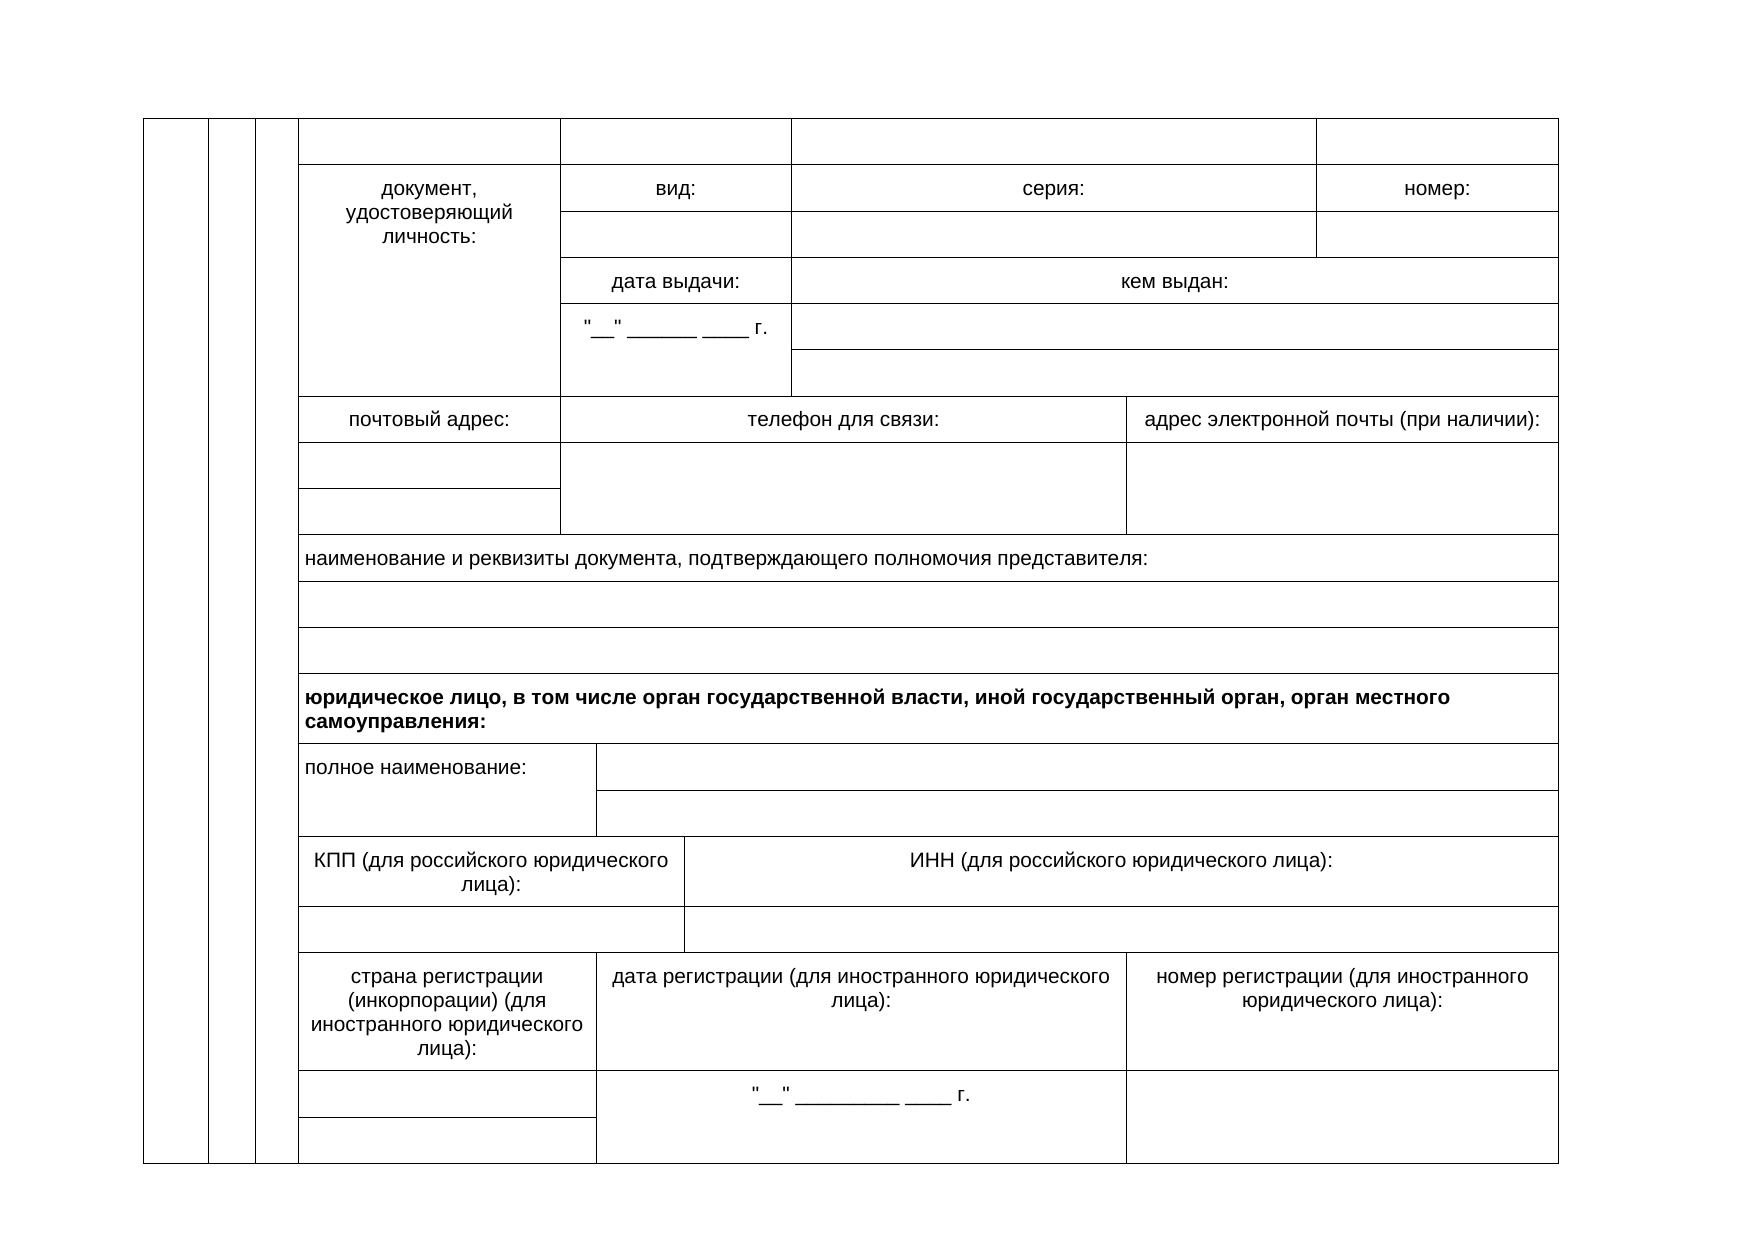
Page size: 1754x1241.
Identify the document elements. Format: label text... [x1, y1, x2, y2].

table_cell [561, 443, 1126, 534]
table_cell [299, 1118, 596, 1163]
table_cell [561, 212, 791, 257]
table_cell юридическое лицо, в том числе орган государственной власти, иной государственный орган, орган местного самоуправления: [299, 674, 1558, 743]
table_cell [299, 1071, 596, 1117]
table_cell наименование и реквизиты документа, подтверждающего полномочия представителя: [299, 535, 1558, 581]
table_cell [299, 489, 560, 534]
table_cell номер: [1317, 165, 1558, 211]
table_cell [1127, 443, 1558, 534]
table_cell номер регистрации (для иностранного юридического лица): [1127, 953, 1558, 1070]
table_cell вид: [561, 165, 791, 211]
table_cell [792, 119, 1316, 164]
table_cell [299, 628, 1558, 673]
table_cell адрес электронной почты (при наличии): [1127, 397, 1558, 442]
table_cell ИНН (для российского юридического лица): [685, 837, 1558, 906]
table_cell кем выдан: [792, 258, 1558, 303]
table_cell [561, 119, 791, 164]
table_cell страна регистрации (инкорпорации) (для иностранного юридического лица): [299, 953, 596, 1070]
table_cell [1317, 212, 1558, 257]
table_cell КПП (для российского юридического лица): [299, 837, 684, 906]
table_cell дата выдачи: [561, 258, 791, 303]
table_cell дата регистрации (для иностранного юридического лица): [597, 953, 1126, 1070]
table_cell [685, 907, 1558, 952]
table_cell полное наименование: [299, 744, 596, 836]
table_cell телефон для связи: [561, 397, 1126, 442]
table_cell [299, 582, 1558, 627]
table_cell [299, 907, 684, 952]
table_cell серия: [792, 165, 1316, 211]
table_cell "__" ______ ____ г. [561, 304, 791, 396]
table_cell [1127, 1071, 1558, 1163]
table_cell [792, 304, 1558, 349]
table_cell [597, 744, 1558, 789]
table_cell [792, 212, 1316, 257]
table_cell [299, 443, 560, 488]
table_cell [1317, 119, 1558, 164]
table_cell [792, 350, 1558, 396]
table_cell [299, 119, 560, 164]
table_cell [597, 791, 1558, 836]
table_cell "__" _________ ____ г. [597, 1071, 1126, 1163]
table_cell почтовый адрес: [299, 397, 560, 442]
table_cell документ, удостоверяющий личность: [299, 165, 560, 396]
